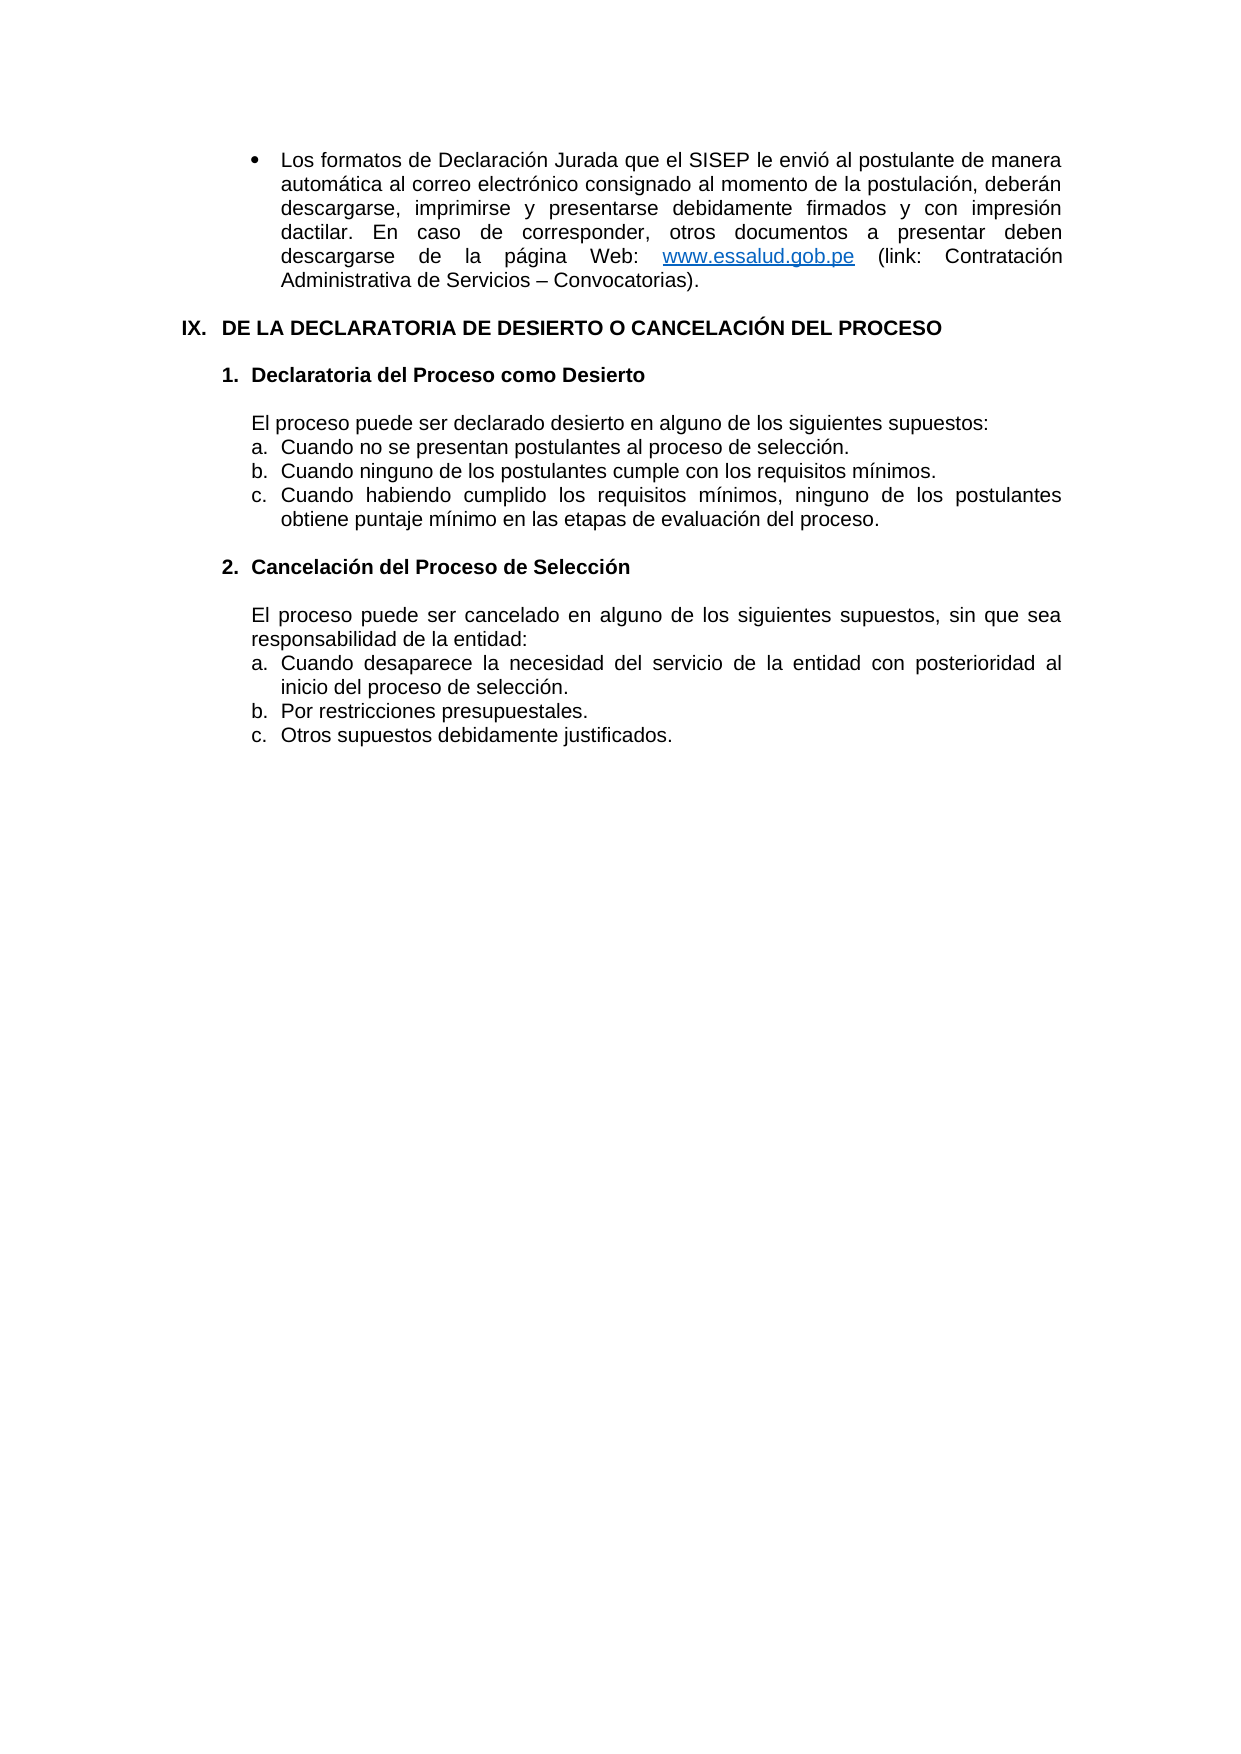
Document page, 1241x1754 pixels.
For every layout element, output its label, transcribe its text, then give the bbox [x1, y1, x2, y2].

list Cuando ninguno de los postulantes cumple con los requisitos mínimos. [251, 459, 1063, 483]
list Cuando desaparece la necesidad del servicio de la entidad con posterioridad al inicio del proceso de selección. [251, 651, 1063, 699]
list Cancelación del Proceso de Selección [222, 555, 1063, 579]
text El proceso puede ser cancelado en alguno de los siguientes supuestos, sin que sea responsabilidad de la entidad: [251, 603, 1063, 651]
list DE LA DECLARATORIA DE DESIERTO O CANCELACIÓN DEL PROCESO [207, 315, 1063, 339]
list Cuando habiendo cumplido los requisitos mínimos, ninguno de los postulantes obtiene puntaje mínimo en las etapas de evaluación del proceso. [251, 483, 1063, 531]
list Por restricciones presupuestales. [251, 699, 1063, 723]
list Otros supuestos debidamente justificados. [251, 723, 1063, 747]
list Los formatos de Declaración Jurada que el SISEP le envió al postulante de manera automática al correo electrónico consignado al momento de la postulación, deberán descargarse, imprimirse y presentarse debidamente firmados y con impresión dactilar. En caso de corresponder, otros documentos a presentar deben descargarse de la página Web: www.essalud.gob.pe (link: Contratación Administrativa de Servicios – Convocatorias). [251, 148, 1063, 291]
text El proceso puede ser declarado desierto en alguno de los siguientes supuestos: [251, 411, 1063, 435]
list Cuando no se presentan postulantes al proceso de selección. [251, 435, 1063, 459]
list Declaratoria del Proceso como Desierto [222, 363, 1063, 387]
